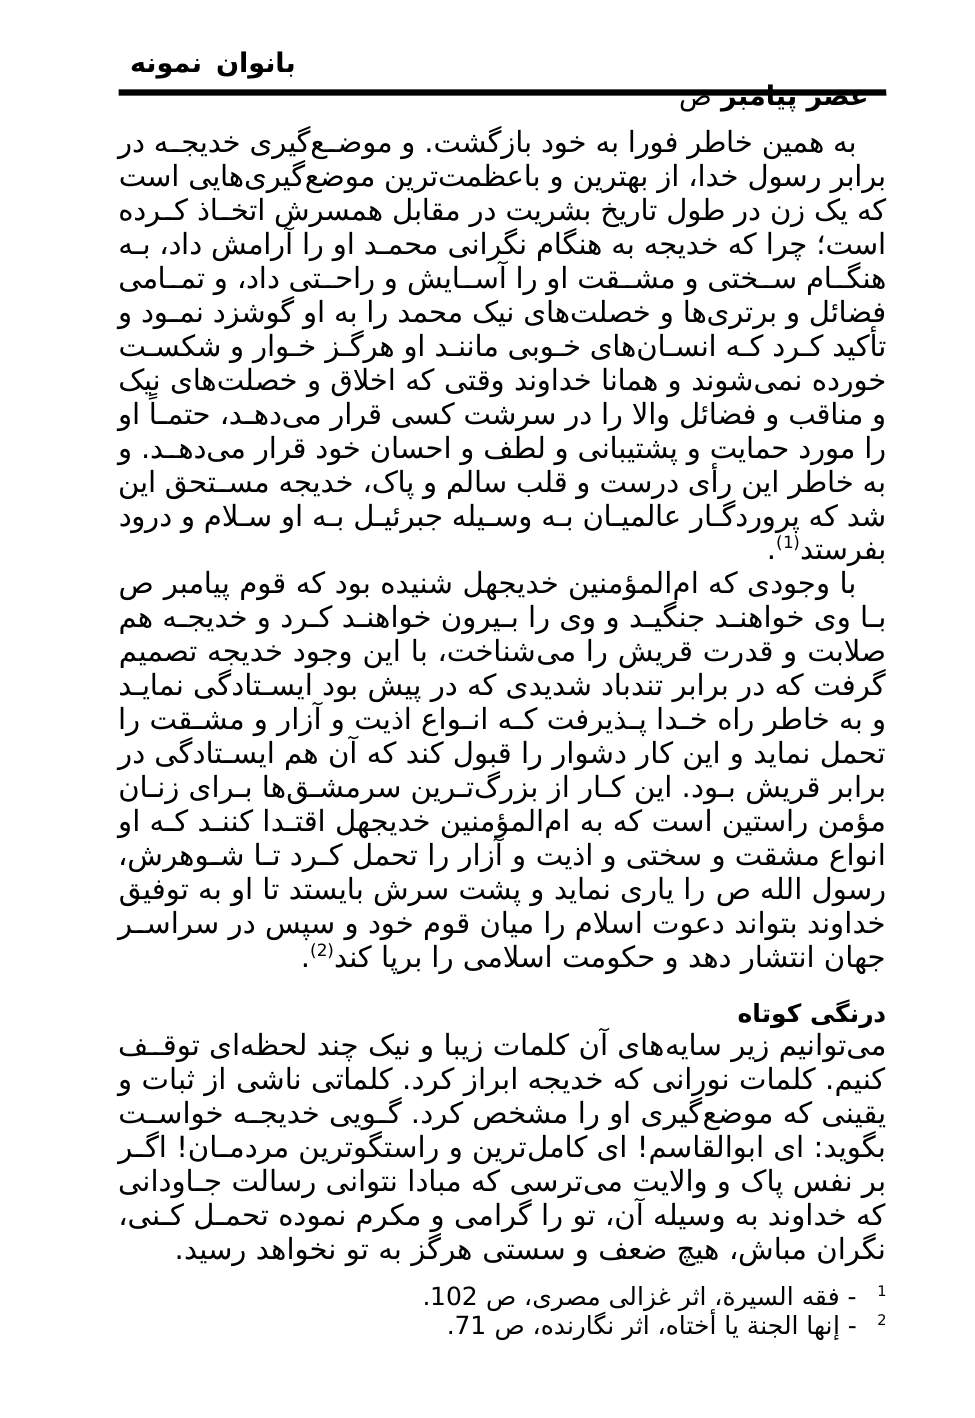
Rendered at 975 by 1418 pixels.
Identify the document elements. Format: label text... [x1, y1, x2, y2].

text می‌توانیم زیر سایه‌های آن کلمات زیبا و نیک چند لحظه‌ای توقف کنیم. کلمات نورانی که خدیجه ابراز کرد. کلماتی ناشی از ثبات و یقینی که موضع‌گیری او را مشخص کرد. گویی خدیجه خواست بگوید: ای ابوالقاسم! ای کامل‌ترین و راستگوترین مردمان! اگر بر نفس پاک و والایت می‌ترسی که مبادا نتوانی رسالت جاودانی که خداوند به وسیله آن، تو را گرامی و مکرم نموده تحمل کنی، نگران مباش، هیچ ضعف و سستی‌ هرگز به تو نخواهد رسید. [118, 1028, 886, 1266]
text درنگی کوتاه [118, 999, 886, 1028]
text با وجودی که ام‌المؤمنین خدیجهل شنیده بود که قوم پیامبر ص با وی خواهند جنگید و وی را بیرون خواهند کرد و خدیجه هم صلابت و قدرت قریش را می‌شناخت، با این وجود خدیجه تصمیم گرفت که در برابر تندباد شدیدی که در پیش بود ایستادگی نماید و به خاطر راه خدا پذیرفت که انواع اذیت و آزار و مشقت را تحمل نماید و این کار دشوار را قبول کند که آن هم ایستادگی در برابر قریش بود. این کار از بزرگ‌ترین سرمشق‌ها برای زنان مؤمن راستین است که به ام‌المؤمنین خدیجهل اقتدا کنند که او انواع مشقت و سختی و اذیت و آزار را تحمل کرد تا شوهرش، رسول الله ص را یاری نماید و پشت سرش بایستد تا او به توفیق خداوند بتواند دعوت اسلام را میان قوم خود و سپس در سراسر جهان انتشار دهد و حکومت اسلامی را برپا کند‌(). [118, 567, 886, 974]
text به همین خاطر فورا به خود بازگشت. و موضع‌گیری خدیجه در برابر رسول خدا، از بهترین و باعظمت‌ترین موضع‌گیری‌هایی است که یک زن در طول تاریخ بشریت در مقابل همسرش اتخاذ کرده است؛ چرا که خدیجه به هنگام نگرانی محمد او را آرامش داد، به هنگام سختی و مشقت او را آسایش و راحتی داد، و تمامی فضائل و برتری‌ها و خصلت‌های نیک محمد را به او گوشزد نمود و تأکید کرد که انسان‌های خوبی مانند او هرگز خوار و شکست خورده نمی‌شوند و همانا خداوند وقتی که اخلاق و خصلت‌های نیک و مناقب و فضائل والا را در سرشت کسی قرار می‌دهد، حتماً او را مورد حمایت و پشتیبانی و لطف و احسان خود قرار می‌دهد. و به خاطر این رأی درست و قلب سالم و پاک، خدیجه مستحق این شد که پروردگار عالمیان به وسیله جبرئیل به او سلام و درود بفرستد(). [118, 125, 886, 567]
